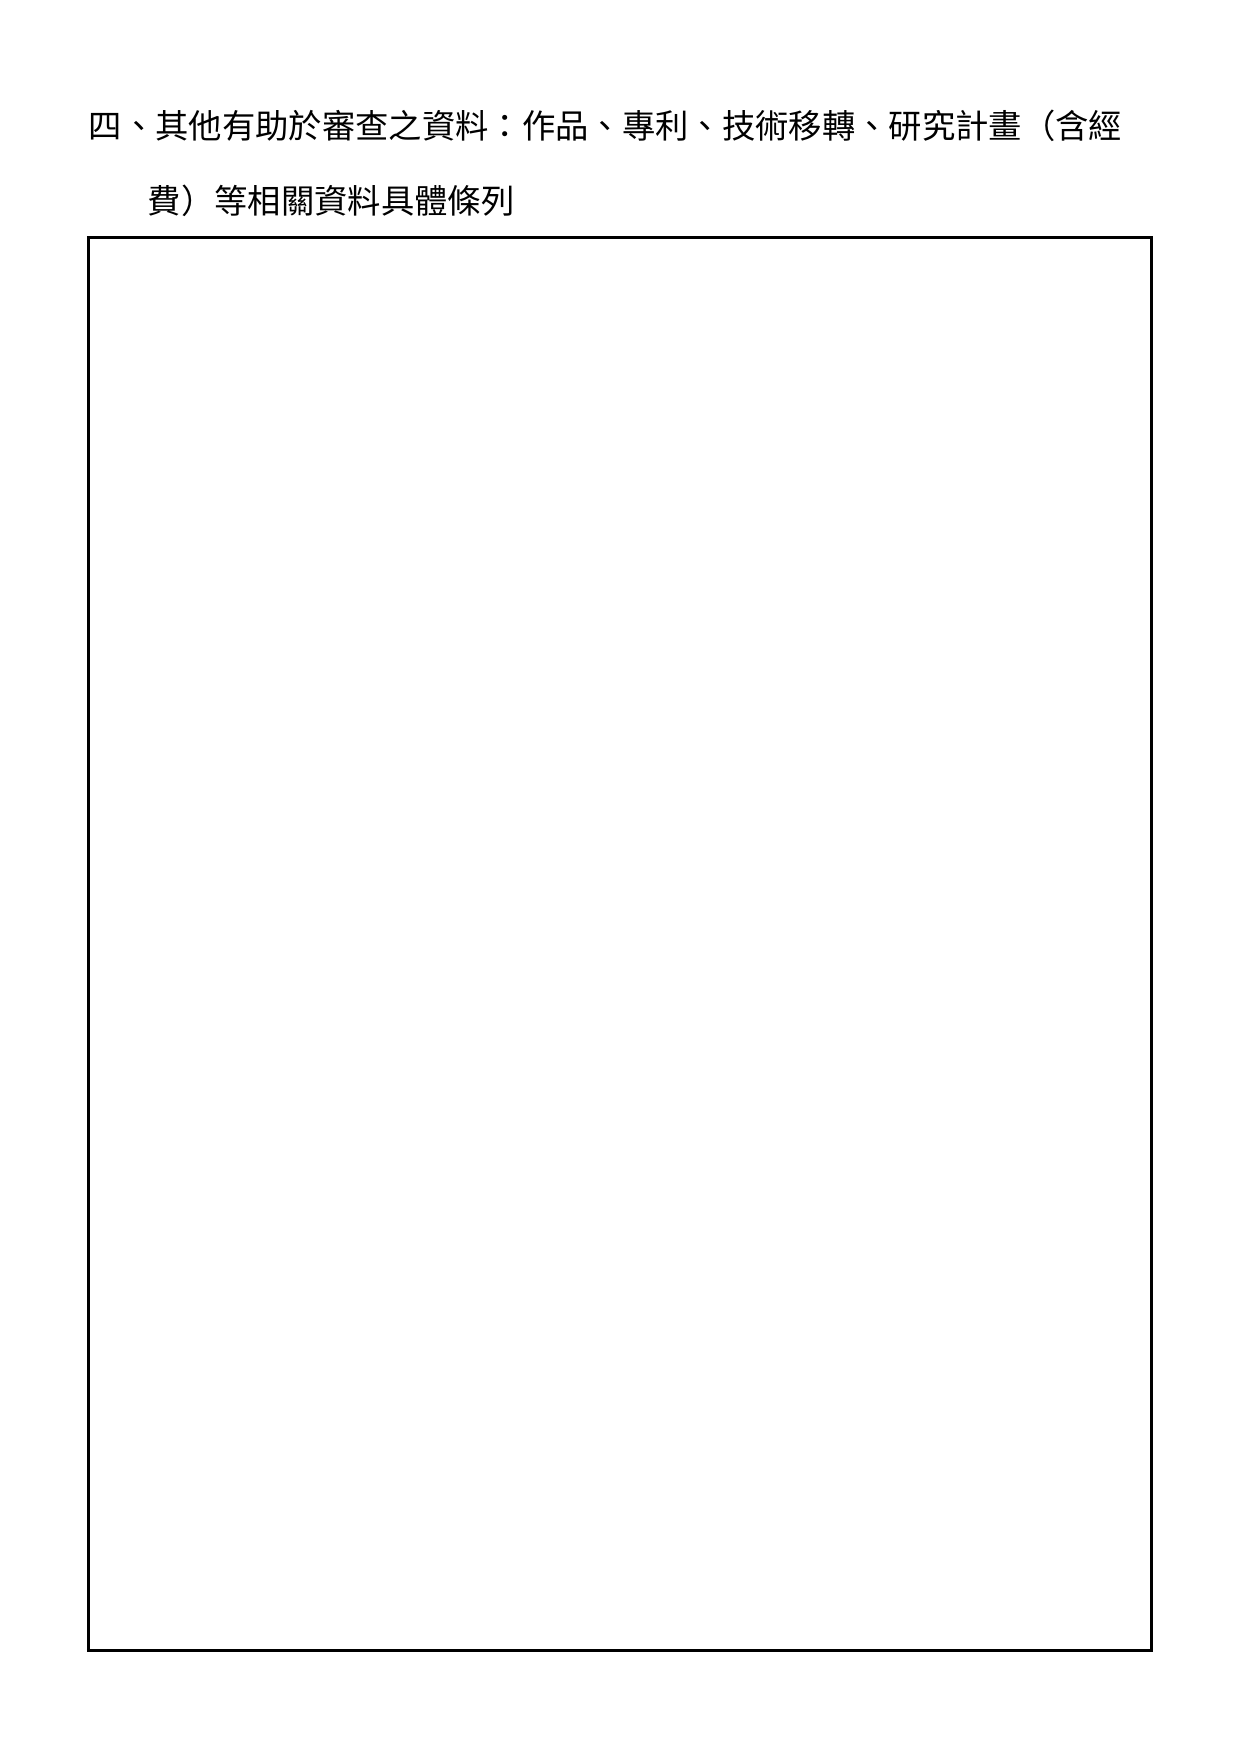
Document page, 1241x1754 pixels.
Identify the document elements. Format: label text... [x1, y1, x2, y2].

text 四、其他有助於審查之資料：作品、專利、技術移轉、研究計畫（含經費）等相關資料具體條列 [89, 86, 1152, 236]
table_header [90, 239, 1150, 1649]
